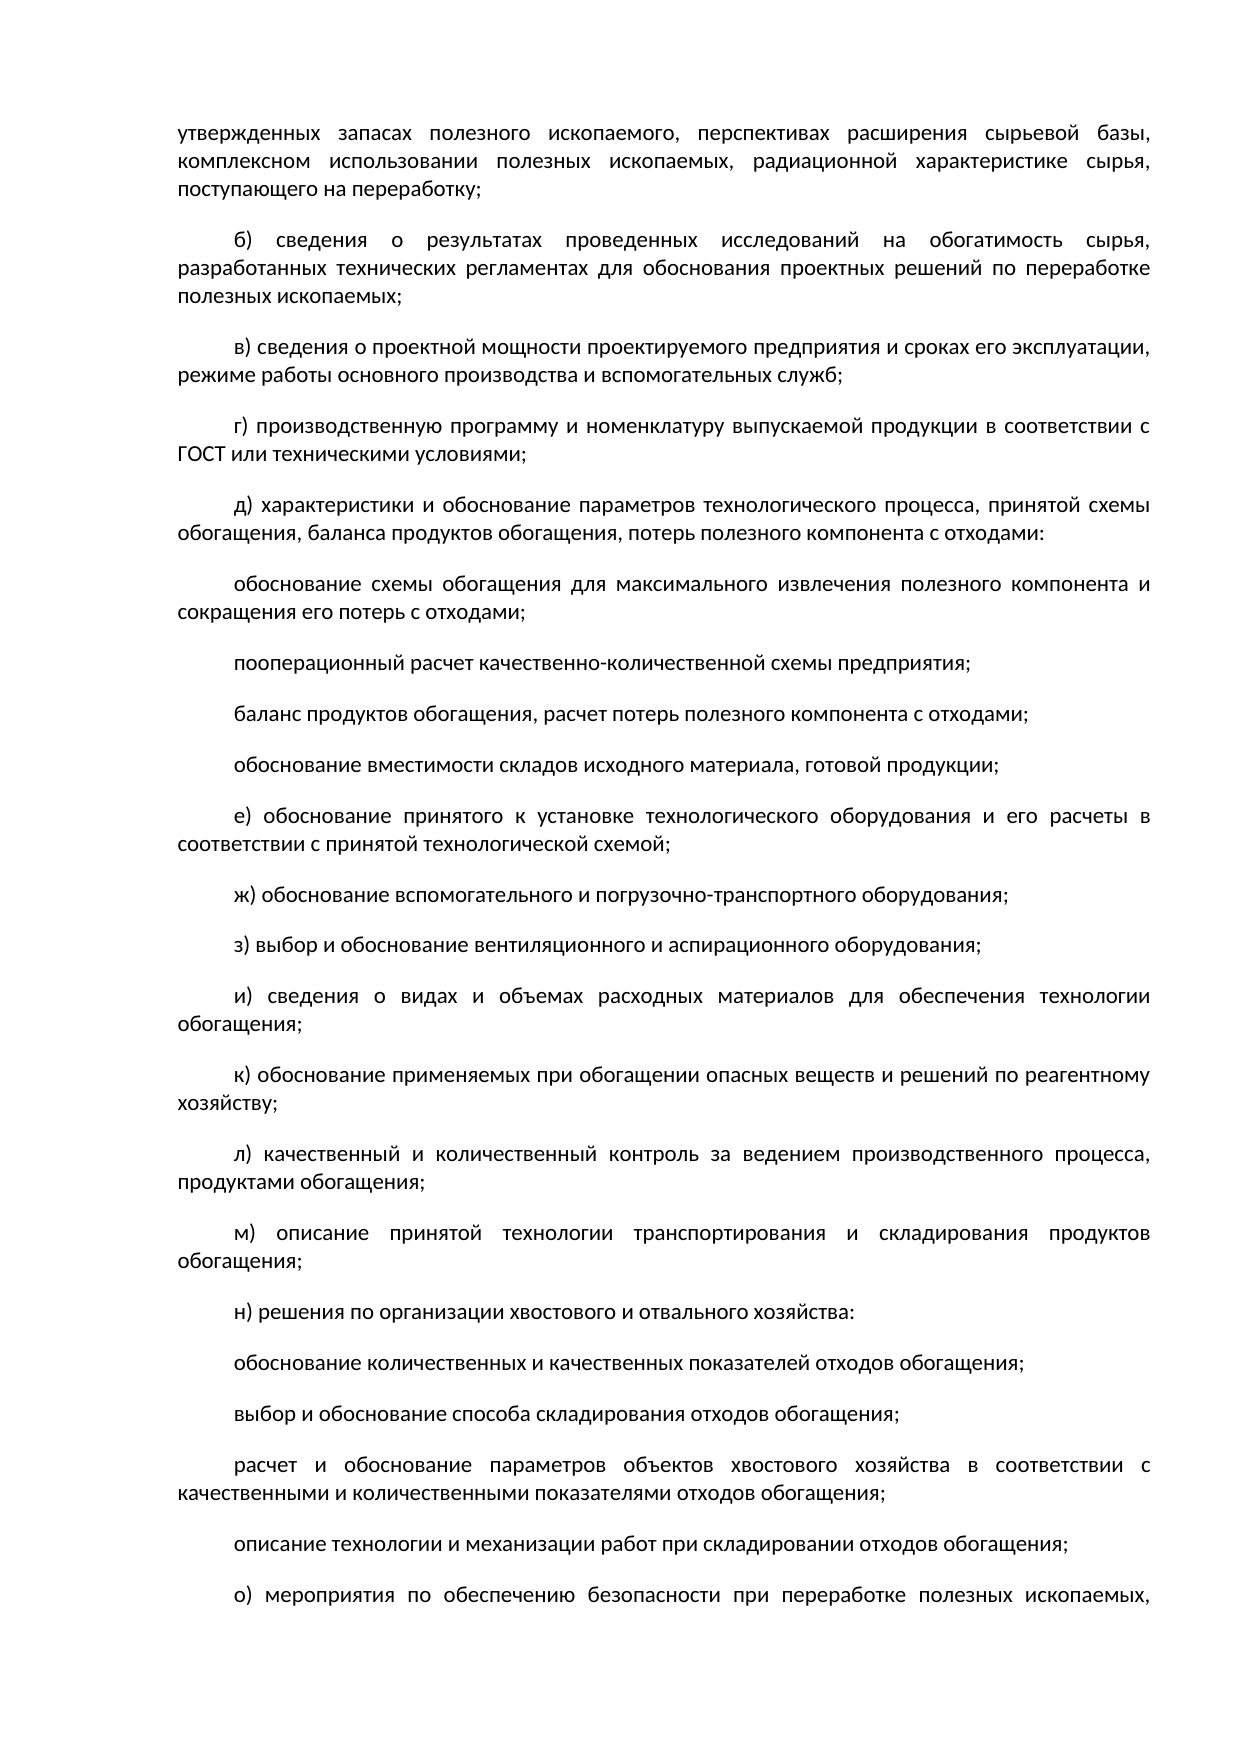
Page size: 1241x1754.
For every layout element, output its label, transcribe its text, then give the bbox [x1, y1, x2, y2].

text обоснование вместимости складов исходного материала, готовой продукции; [177, 750, 1152, 778]
text пооперационный расчет качественно-количественной схемы предприятия; [177, 648, 1152, 676]
text и) сведения о видах и объемах расходных материалов для обеспечения технологии обогащения; [177, 982, 1152, 1038]
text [177, 118, 1152, 202]
text л) качественный и количественный контроль за ведением производственного процесса, продуктами обогащения; [177, 1139, 1152, 1196]
text в) сведения о проектной мощности проектируемого предприятия и сроках его эксплуатации, режиме работы основного производства и вспомогательных служб; [177, 332, 1152, 388]
text м) описание принятой технологии транспортирования и складирования продуктов обогащения; [177, 1218, 1152, 1274]
text расчет и обоснование параметров объектов хвостового хозяйства в соответствии с качественными и количественными показателями отходов обогащения; [177, 1450, 1152, 1506]
text описание технологии и механизации работ при складировании отходов обогащения; [177, 1529, 1152, 1557]
text обоснование количественных и качественных показателей отходов обогащения; [177, 1348, 1152, 1376]
text д) характеристики и обоснование параметров технологического процесса, принятой схемы обогащения, баланса продуктов обогащения, потерь полезного компонента с отходами: [177, 490, 1152, 546]
text выбор и обоснование способа складирования отходов обогащения; [177, 1399, 1152, 1427]
text н) решения по организации хвостового и отвального хозяйства: [177, 1297, 1152, 1325]
text з) выбор и обоснование вентиляционного и аспирационного оборудования; [177, 931, 1152, 959]
text к) обоснование применяемых при обогащении опасных веществ и решений по реагентному хозяйству; [177, 1061, 1152, 1117]
text е) обоснование принятого к установке технологического оборудования и его расчеты в соответствии с принятой технологической схемой; [177, 801, 1152, 857]
text баланс продуктов обогащения, расчет потерь полезного компонента с отходами; [177, 699, 1152, 727]
text ж) обоснование вспомогательного и погрузочно-транспортного оборудования; [177, 880, 1152, 908]
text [177, 1580, 1152, 1608]
text б) сведения о результатах проведенных исследований на обогатимость сырья, разработанных технических регламентах для обоснования проектных решений по переработке полезных ископаемых; [177, 225, 1152, 309]
text обоснование схемы обогащения для максимального извлечения полезного компонента и сокращения его потерь с отходами; [177, 569, 1152, 625]
text г) производственную программу и номенклатуру выпускаемой продукции в соответствии с ГОСТ или техническими условиями; [177, 411, 1152, 467]
